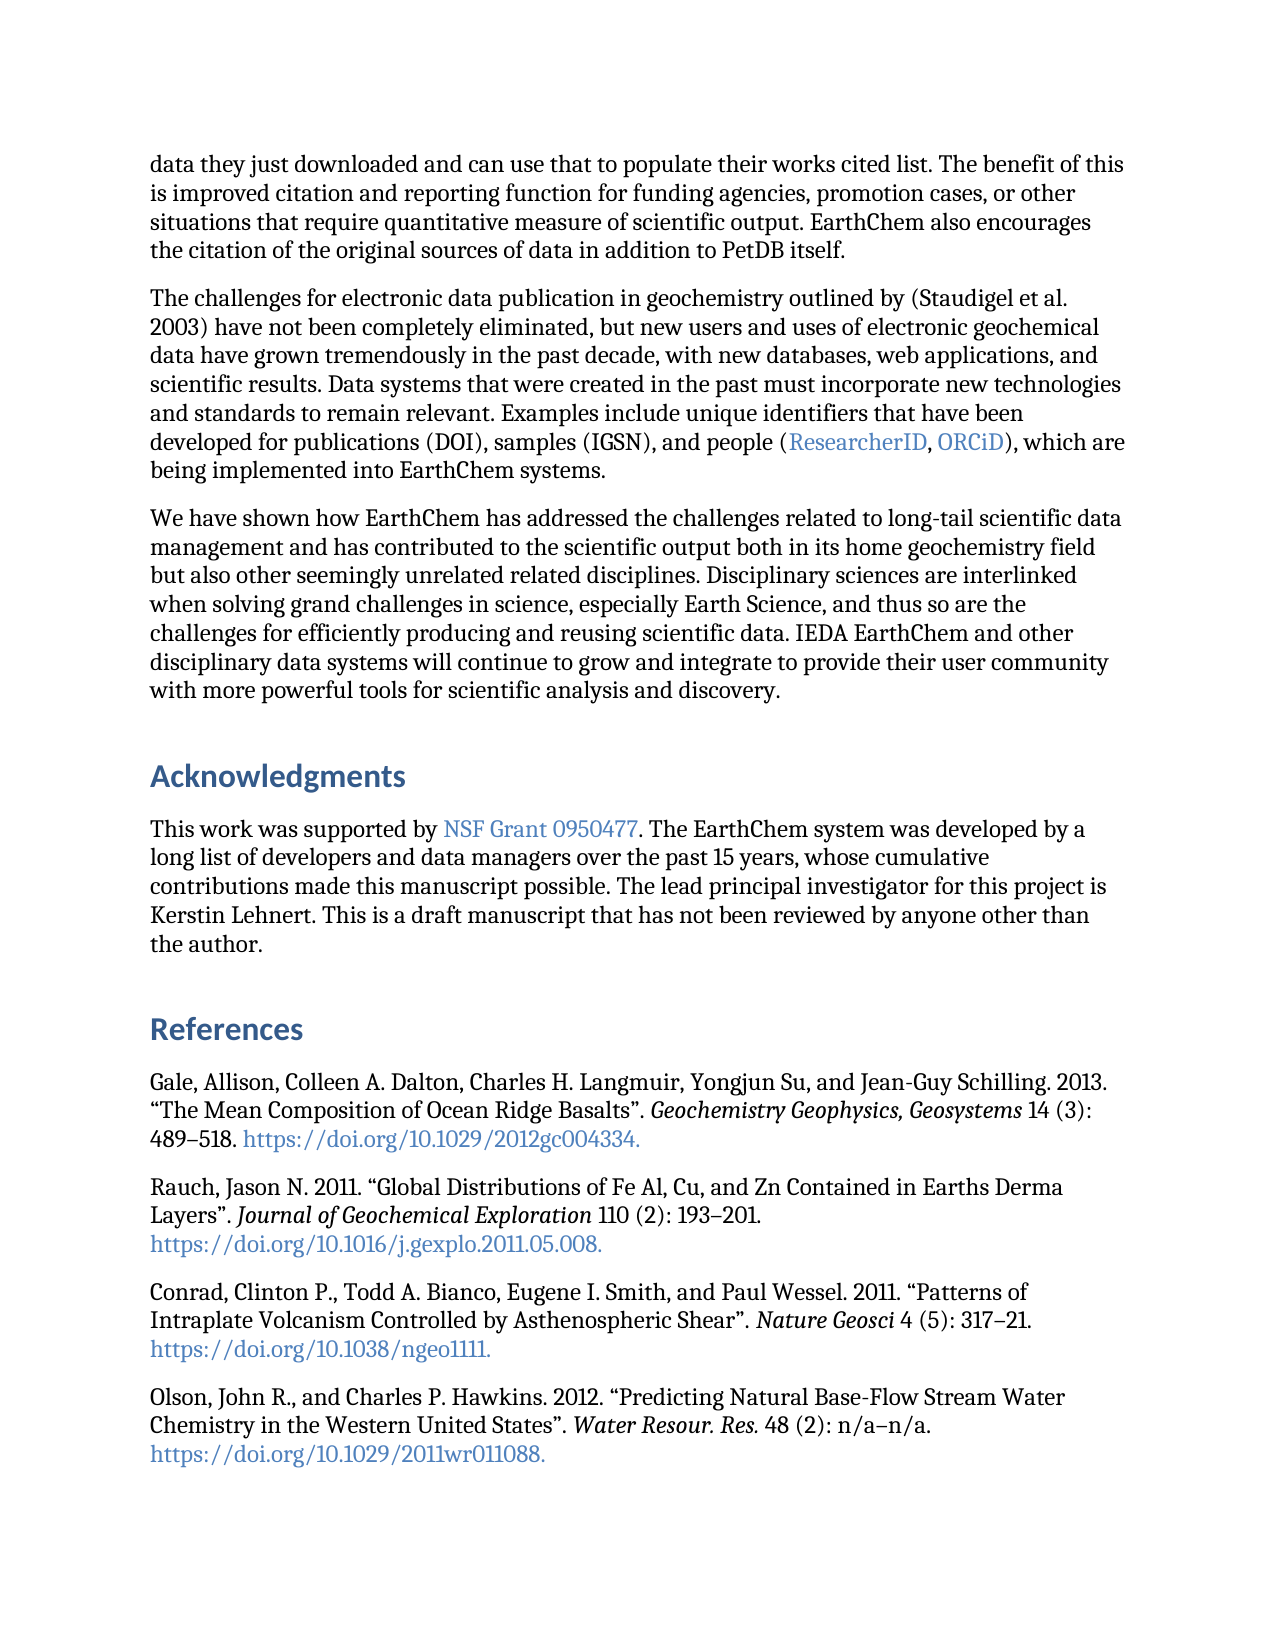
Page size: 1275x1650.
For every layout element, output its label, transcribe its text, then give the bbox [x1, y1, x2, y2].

text This work was supported by NSF Grant 0950477. The EarthChem system was developed by a long list of developers and data managers over the past 15 years, whose cumulative contributions made this manuscript possible. The lead principal investigator for this project is Kerstin Lehnert. This is a draft manuscript that has not been reviewed by anyone other than the author. [150, 814, 1125, 958]
text The challenges for electronic data publication in geochemistry outlined by (Staudigel et al. 2003) have not been completely eliminated, but new users and uses of electronic geochemical data have grown tremendously in the past decade, with new databases, web applications, and scientific results. Data systems that were created in the past must incorporate new technologies and standards to remain relevant. Examples include unique identifiers that have been developed for publications (DOI), samples (IGSN), and people (ResearcherID, ORCiD), which are being implemented into EarthChem systems. [150, 284, 1125, 485]
subtitle Acknowledgments [150, 755, 1125, 796]
text We have shown how EarthChem has addressed the challenges related to long-tail scientific data management and has contributed to the scientific output both in its home geochemistry field but also other seemingly unrelated related disciplines. Disciplinary sciences are interlinked when solving grand challenges in science, especially Earth Science, and thus so are the challenges for efficiently producing and reusing scientific data. IEDA EarthChem and other disciplinary data systems will continue to grow and integrate to provide their user community with more powerful tools for scientific analysis and discovery. [150, 504, 1125, 705]
subtitle References [150, 1008, 1125, 1049]
text Rauch, Jason N. 2011. “Global Distributions of Fe Al, Cu, and Zn Contained in Earths Derma Layers”. Journal of Geochemical Exploration 110 (2): 193–201. https://doi.org/10.1016/j.gexplo.2011.05.008. [150, 1173, 1125, 1259]
text Gale, Allison, Colleen A. Dalton, Charles H. Langmuir, Yongjun Su, and Jean-Guy Schilling. 2013. “The Mean Composition of Ocean Ridge Basalts”. Geochemistry Geophysics, Geosystems 14 (3): 489–518. https://doi.org/10.1029/2012gc004334. [150, 1068, 1125, 1154]
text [150, 150, 1125, 265]
text Olson, John R., and Charles P. Hawkins. 2012. “Predicting Natural Base-Flow Stream Water Chemistry in the Western United States”. Water Resour. Res. 48 (2): n/a–n/a. https://doi.org/10.1029/2011wr011088. [150, 1383, 1125, 1469]
text Conrad, Clinton P., Todd A. Bianco, Eugene I. Smith, and Paul Wessel. 2011. “Patterns of Intraplate Volcanism Controlled by Asthenospheric Shear”. Nature Geosci 4 (5): 317–21. https://doi.org/10.1038/ngeo1111. [150, 1278, 1125, 1364]
